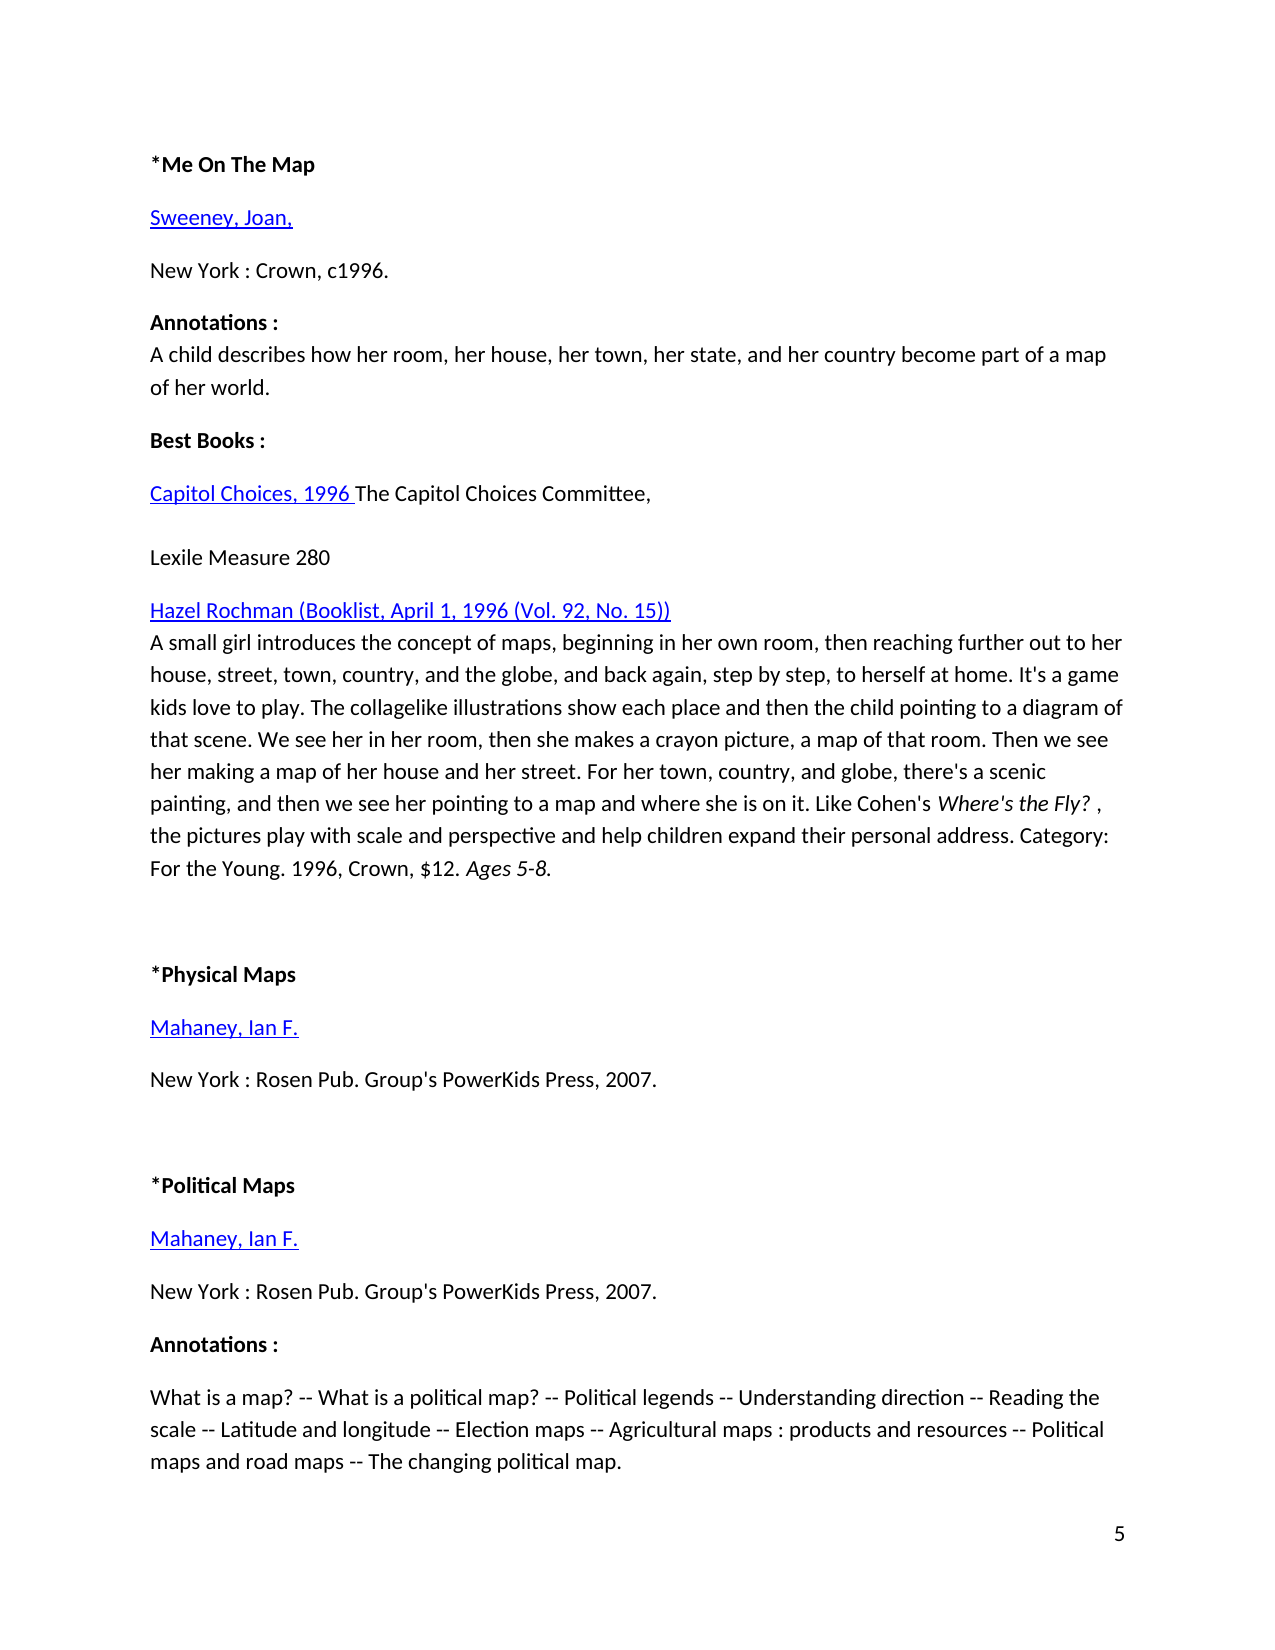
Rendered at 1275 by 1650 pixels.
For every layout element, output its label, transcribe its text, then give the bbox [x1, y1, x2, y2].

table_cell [150, 1330, 1125, 1475]
text *Me On The Map [150, 150, 1125, 178]
text Best Books : [150, 426, 1125, 454]
text *Physical Maps [150, 960, 1125, 988]
text Hazel Rochman (Booklist, April 1, 1996 (Vol. 92, No. 15)) A small girl introduces the concept of maps, beginning in her own room, then reaching further out to her house, street, town, country, and the globe, and back again, step by step, to herself at home. It's a game kids love to play. The collagelike illustrations show each place and then the child pointing to a diagram of that scene. We see her in her room, then she makes a crayon picture, a map of that room. Then we see her making a map of her house and her street. For her town, country, and globe, there's a scenic painting, and then we see her pointing to a map and where she is on it. Like Cohen's Where's the Fly? , the pictures play with scale and perspective and help children expand their personal address. Category: For the Young. 1996, Crown, $12. Ages 5-8. [150, 596, 1125, 882]
text Annotations : A child describes how her room, her house, her town, her state, and her country become part of a map of her world. [150, 308, 1125, 401]
table_cell New York : Crown, c1996. [150, 256, 1125, 308]
table_header Sweeney, Joan, [150, 203, 1125, 256]
text Capitol Choices, 1996 The Capitol Choices Committee, Lexile Measure 280 [150, 479, 1125, 571]
table_header Mahaney, Ian F. [150, 1013, 1125, 1066]
